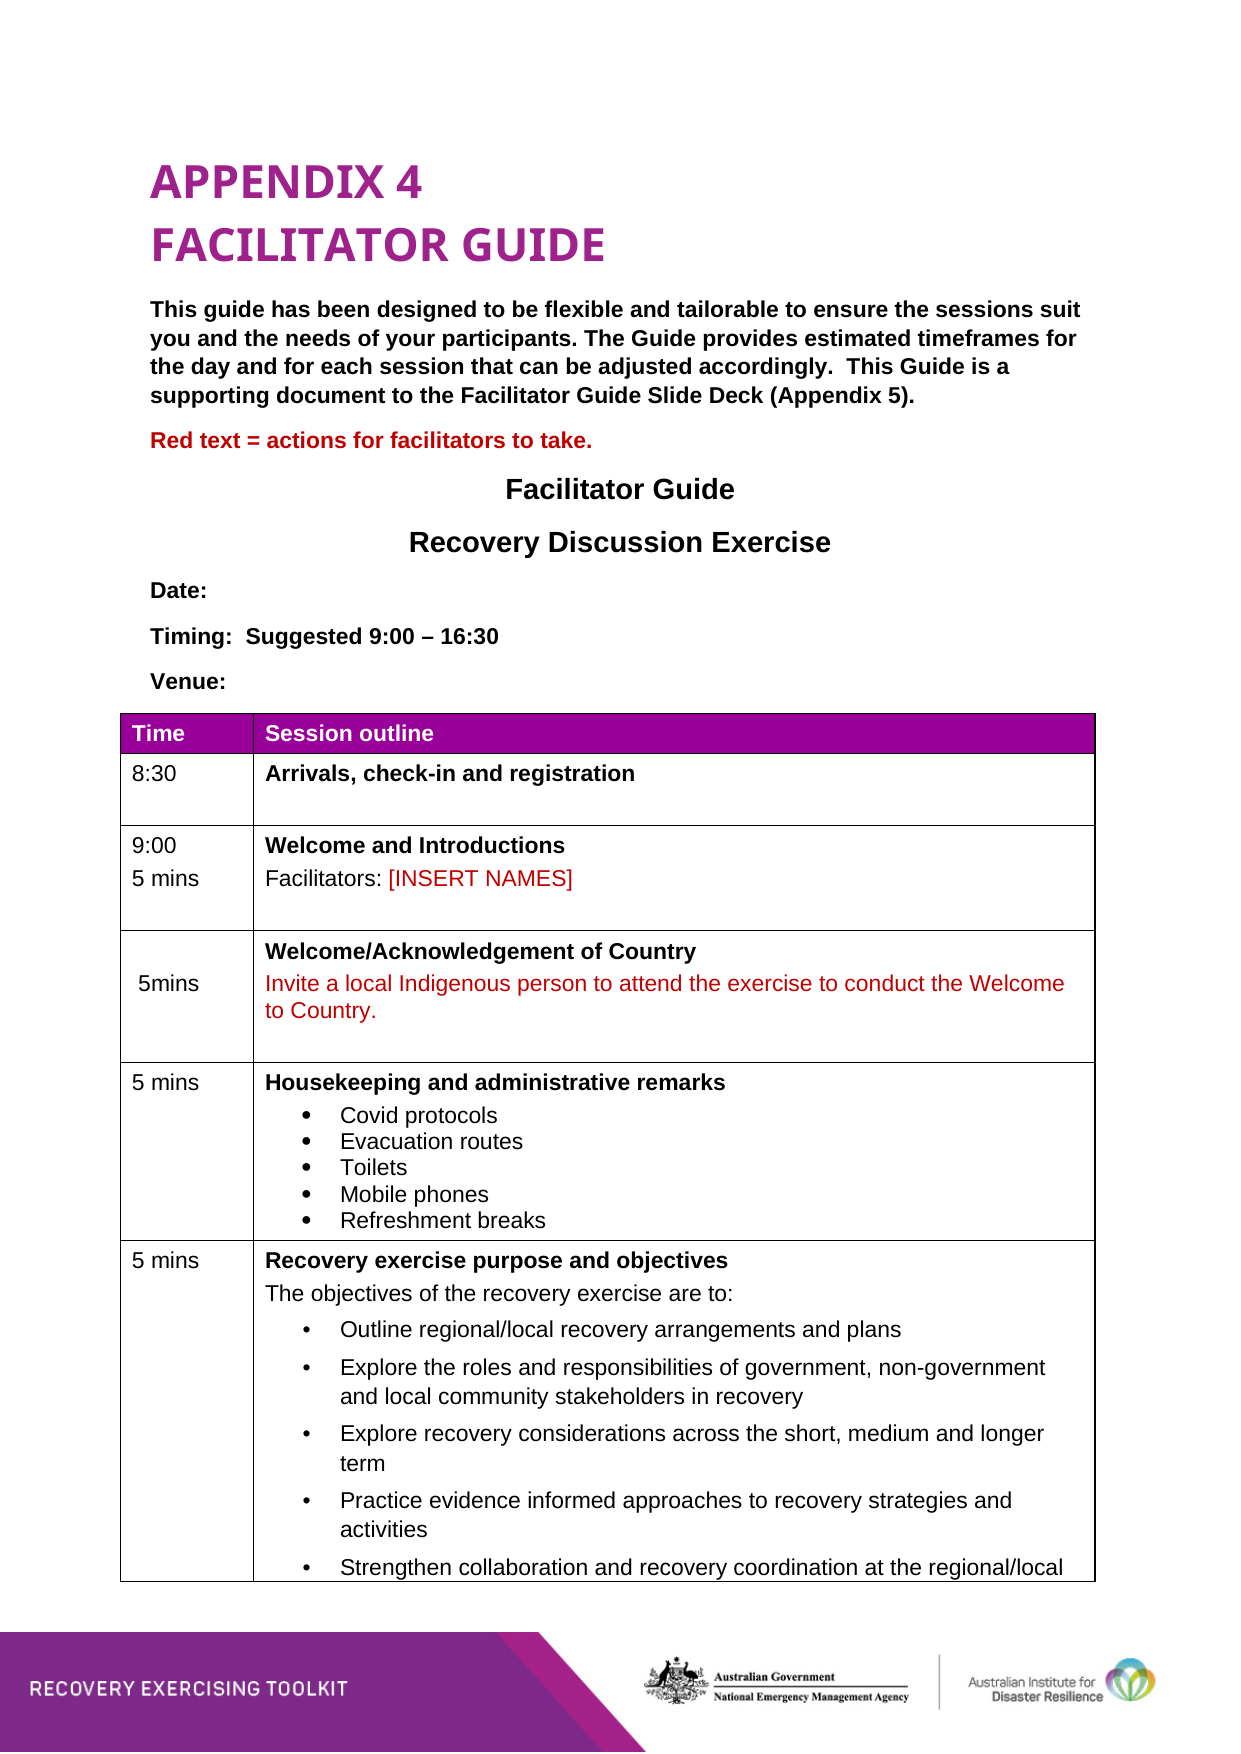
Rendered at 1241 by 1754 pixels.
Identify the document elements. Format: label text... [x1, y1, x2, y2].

text This guide has been designed to be flexible and tailorable to ensure the sessions suit you and the needs of your participants. The Guide provides estimated timeframes for the day and for each session that can be adjusted accordingly. This Guide is a supporting document to the Facilitator Guide Slide Deck (Appendix 5). [150, 296, 1090, 408]
table_cell 5 mins [121, 1063, 253, 1240]
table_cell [254, 1241, 1094, 1581]
text Facilitator Guide [150, 472, 1090, 505]
text Red text = actions for facilitators to take. [150, 427, 1090, 453]
table_cell Welcome and Introductions Facilitators: [INSERT NAMES] [254, 826, 1094, 930]
table_cell 5mins [121, 931, 253, 1062]
picture [0, 1632, 1235, 1752]
table_cell 9:00 5 mins [121, 826, 253, 930]
table_cell Housekeeping and administrative remarks Covid protocols Evacuation routes Toilets Mobile phones Refreshment breaks [254, 1063, 1094, 1240]
table_cell 5 mins [121, 1241, 253, 1581]
table_header Time [121, 714, 253, 753]
text Timing: Suggested 9:00 – 16:30 [150, 623, 1090, 649]
table_cell 8:30 [121, 754, 253, 825]
text Venue: [150, 668, 1090, 694]
text Date: [150, 577, 1090, 604]
text APPENDIX 4 [150, 150, 1090, 212]
text FACILITATOR GUIDE [150, 212, 1090, 275]
table_cell Welcome/Acknowledgement of Country Invite a local Indigenous person to attend the exercise to conduct the Welcome to Country. [254, 931, 1094, 1062]
table_header Session outline [254, 714, 1094, 753]
text Recovery Discussion Exercise [150, 525, 1090, 558]
table_cell Arrivals, check-in and registration [254, 754, 1094, 825]
